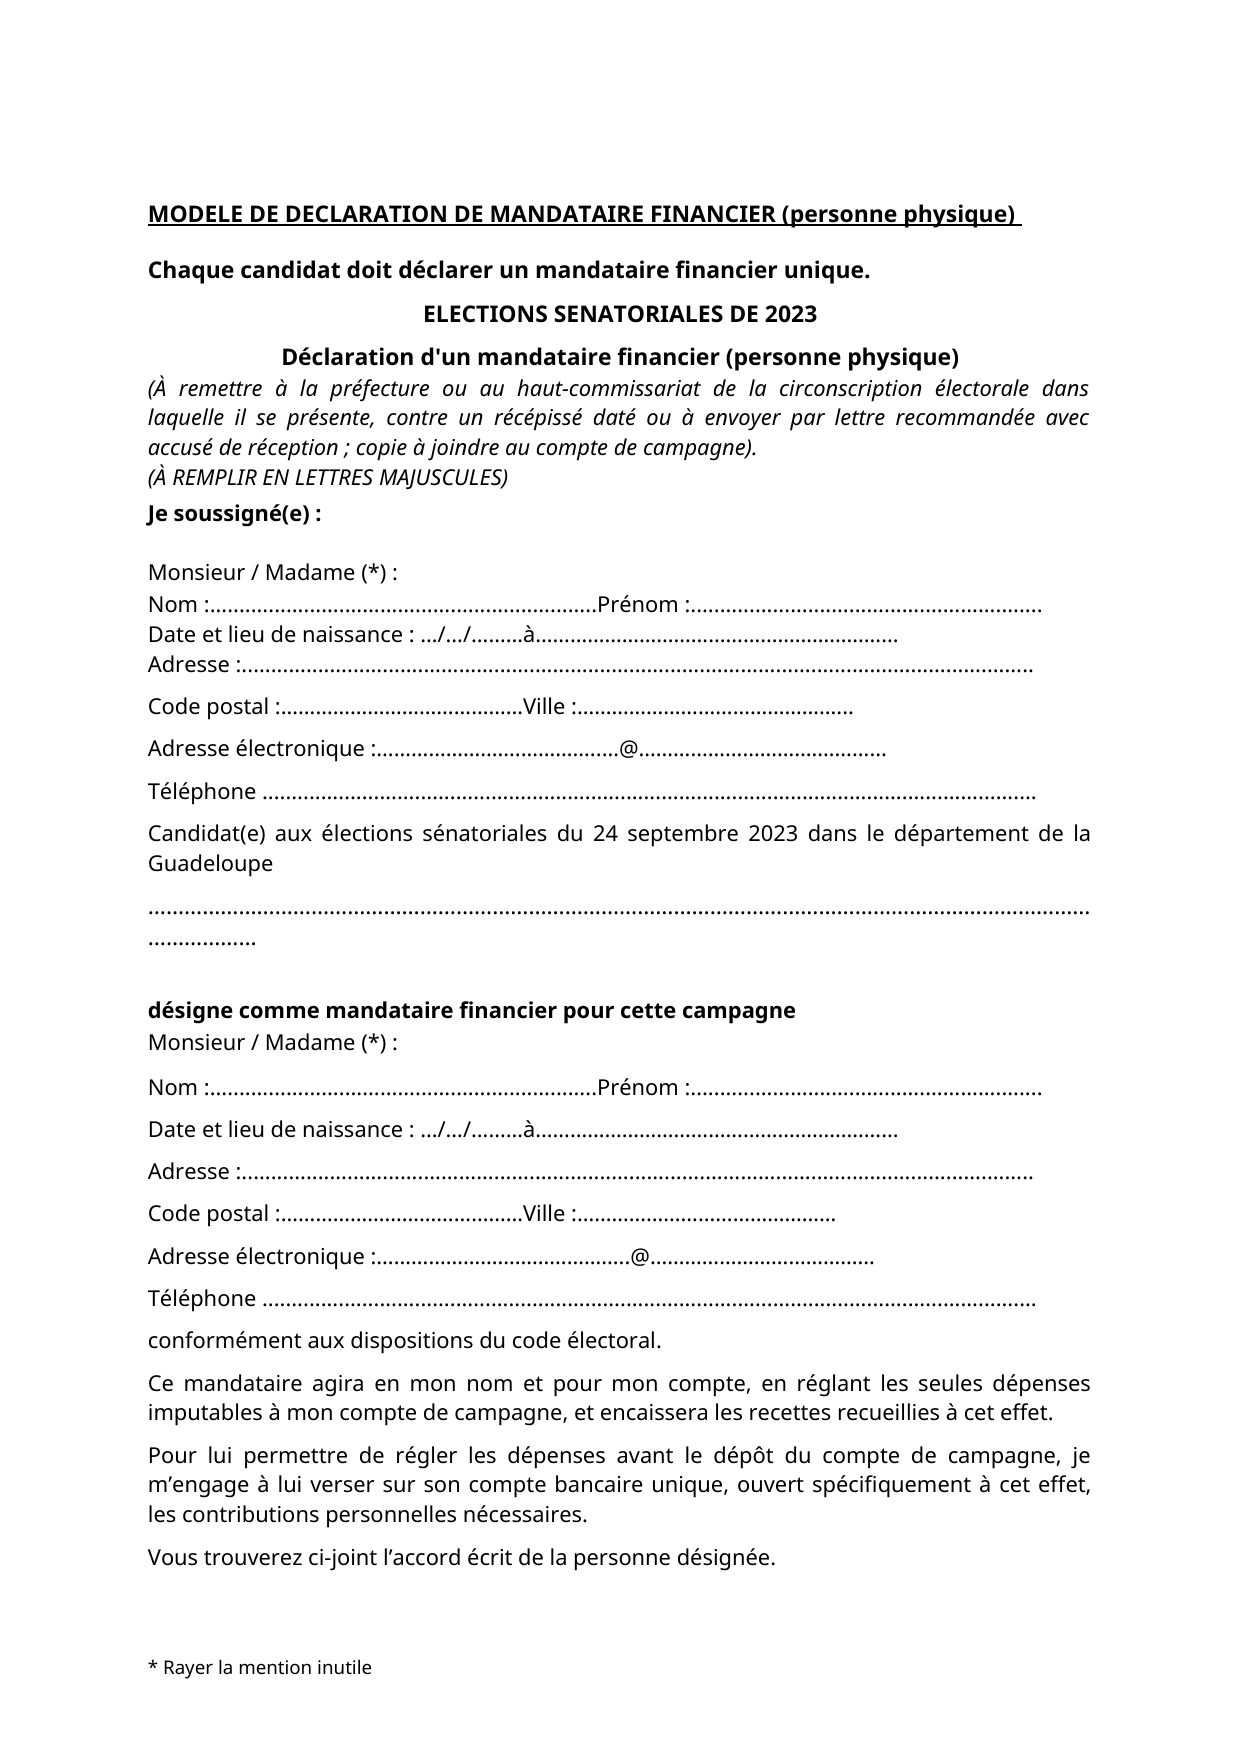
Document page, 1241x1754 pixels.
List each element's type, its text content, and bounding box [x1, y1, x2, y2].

text Adresse :....................................................................................................................................... [148, 1156, 1093, 1186]
text Adresse électronique :……………………………………..@………………………………… [148, 1241, 1093, 1270]
text Je soussigné(e) : [148, 497, 1093, 527]
text Ce mandataire agira en mon nom et pour mon compte, en réglant les seules dépenses imputables à mon compte de campagne, et encaissera les recettes recueillies à cet effet. [148, 1367, 1093, 1427]
text Téléphone .................................................................................................................................... [148, 776, 1093, 805]
text Date et lieu de naissance : …/…/………à……………………………………………………… [148, 619, 1093, 649]
text Pour lui permettre de régler les dépenses avant le dépôt du compte de campagne, je m’engage à lui verser sur son compte bancaire unique, ouvert spécifiquement à cet effet, les contributions personnelles nécessaires. [148, 1439, 1093, 1529]
text Candidat(e) aux élections sénatoriales du 24 septembre 2023 dans le département de la Guadeloupe [148, 818, 1093, 877]
text Code postal :……………………………………Ville :………………………………………... [148, 691, 1093, 721]
text Déclaration d'un mandataire financier (personne physique) [148, 341, 1093, 373]
text (À REMPLIR EN LETTRES MAJUSCULES) [148, 462, 1093, 492]
text Date et lieu de naissance : …/…/………à……………………………………………………… [148, 1114, 1093, 1143]
text Nom :..................................................................Prénom :............................................................ [148, 1071, 1093, 1101]
text Monsieur / Madame (*) : [148, 557, 1093, 587]
text ………………………………………………………………………………………………………………………………………………………… [148, 890, 1093, 952]
text Nom :..................................................................Prénom :............................................................ [148, 589, 1093, 619]
text désigne comme mandataire financier pour cette campagne [148, 995, 1093, 1024]
text Téléphone .................................................................................................................................... [148, 1283, 1093, 1313]
text Adresse :....................................................................................................................................... [148, 649, 1093, 678]
text Code postal :……………………………………Ville :……………………………………… [148, 1198, 1093, 1228]
text Monsieur / Madame (*) : [148, 1027, 1093, 1057]
text Vous trouverez ci-joint l’accord écrit de la personne désignée. [148, 1541, 1093, 1571]
text Adresse électronique :…………………….…………..…@……………………….…………... [148, 733, 1093, 763]
text Chaque candidat doit déclarer un mandataire financier unique. [148, 254, 1093, 285]
text conformément aux dispositions du code électoral. [148, 1325, 1093, 1355]
text ELECTIONS SENATORIALES DE 2023 [148, 298, 1093, 329]
text (À remettre à la préfecture ou au haut-commissariat de la circonscription électorale dans laquelle il se présente, contre un récépissé daté ou à envoyer par lettre recommandée avec accusé de réception ; copie à joindre au compte de campagne). [148, 373, 1093, 462]
subtitle MODELE DE DECLARATION DE MANDATAIRE FINANCIER (personne physique) [148, 198, 1093, 229]
